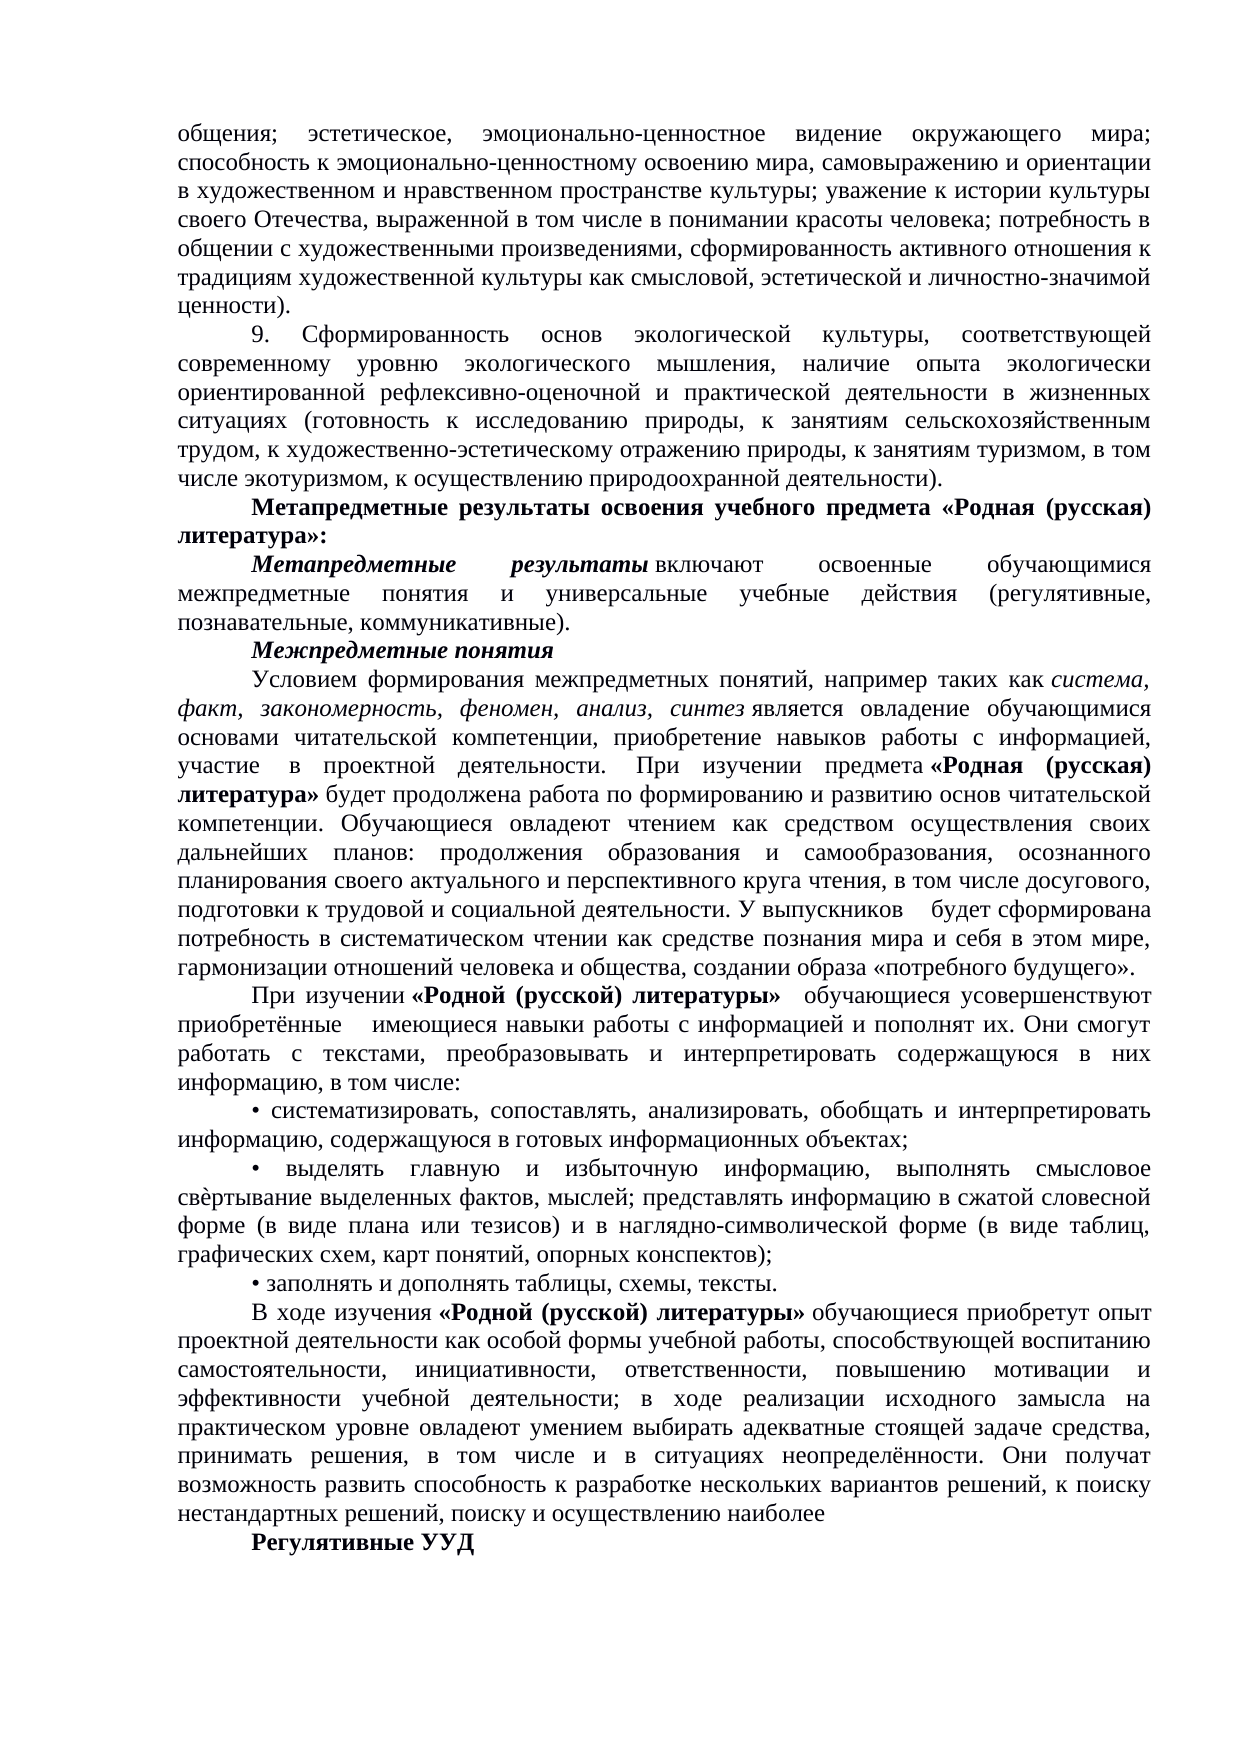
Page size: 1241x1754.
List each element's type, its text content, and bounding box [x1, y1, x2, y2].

text • заполнять и дополнять таблицы, схемы, тексты. [177, 1268, 1152, 1297]
text 9. Сформированность основ экологической культуры, соответствующей современному уровню экологического мышления, наличие опыта экологически ориентированной рефлексивно-оценочной и практической деятельности в жизненных ситуациях (готовность к исследованию природы, к занятиям сельскохозяйственным трудом, к художественно-эстетическому отражению природы, к занятиям туризмом, в том числе экотуризмом, к осуществлению природоохранной деятельности). [177, 319, 1152, 492]
text При изучении «Родной (русской) литературы» обучающиеся усовершенствуют приобретённые имеющиеся навыки работы с информацией и пополнят их. Они смогут работать с текстами, преобразовывать и интерпретировать содержащуюся в них информацию, в том числе: [177, 981, 1152, 1096]
text Условием формирования межпредметных понятий, например таких как система, факт, закономерность, феномен, анализ, синтез является овладение обучающимися основами читательской компетенции, приобретение навыков работы с информацией, участие в проектной деятельности. При изучении предмета «Родная (русская) литература» будет продолжена работа по формированию и развитию основ читательской компетенции. Обучающиеся овладеют чтением как средством осуществления своих дальнейших планов: продолжения образования и самообразования, осознанного планирования своего актуального и перспективного круга чтения, в том числе досугового, подготовки к трудовой и социальной деятельности. У выпускников будет сформирована потребность в систематическом чтении как средстве познания мира и себя в этом мире, гармонизации отношений человека и общества, создании образа «потребного будущего». [177, 664, 1152, 981]
text • выделять главную и избыточную информацию, выполнять смысловое свѐртывание выделенных фактов, мыслей; представлять информацию в сжатой словесной форме (в виде плана или тезисов) и в наглядно-символической форме (в виде таблиц, графических схем, карт понятий, опорных конспектов); [177, 1153, 1152, 1268]
text В ходе изучения «Родной (русской) литературы» обучающиеся приобретут опыт проектной деятельности как особой формы учебной работы, способствующей воспитанию самостоятельности, инициативности, ответственности, повышению мотивации и эффективности учебной деятельности; в ходе реализации исходного замысла на практическом уровне овладеют умением выбирать адекватные стоящей задаче средства, принимать решения, в том числе и в ситуациях неопределённости. Они получат возможность развить способность к разработке нескольких вариантов решений, к поиску нестандартных решений, поиску и осуществлению наиболее [177, 1297, 1152, 1527]
text Метапредметные результаты включают освоенные обучающимися межпредметные понятия и универсальные учебные действия (регулятивные, познавательные, коммуникативные). [177, 549, 1152, 636]
text Метапредметные результаты освоения учебного предмета «Родная (русская) литература»: [177, 492, 1152, 549]
text Межпредметные понятия [177, 636, 1152, 664]
text • систематизировать, сопоставлять, анализировать, обобщать и интерпретировать информацию, содержащуюся в готовых информационных объектах; [177, 1096, 1152, 1153]
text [177, 118, 1152, 319]
text Регулятивные УУД [177, 1527, 1152, 1556]
